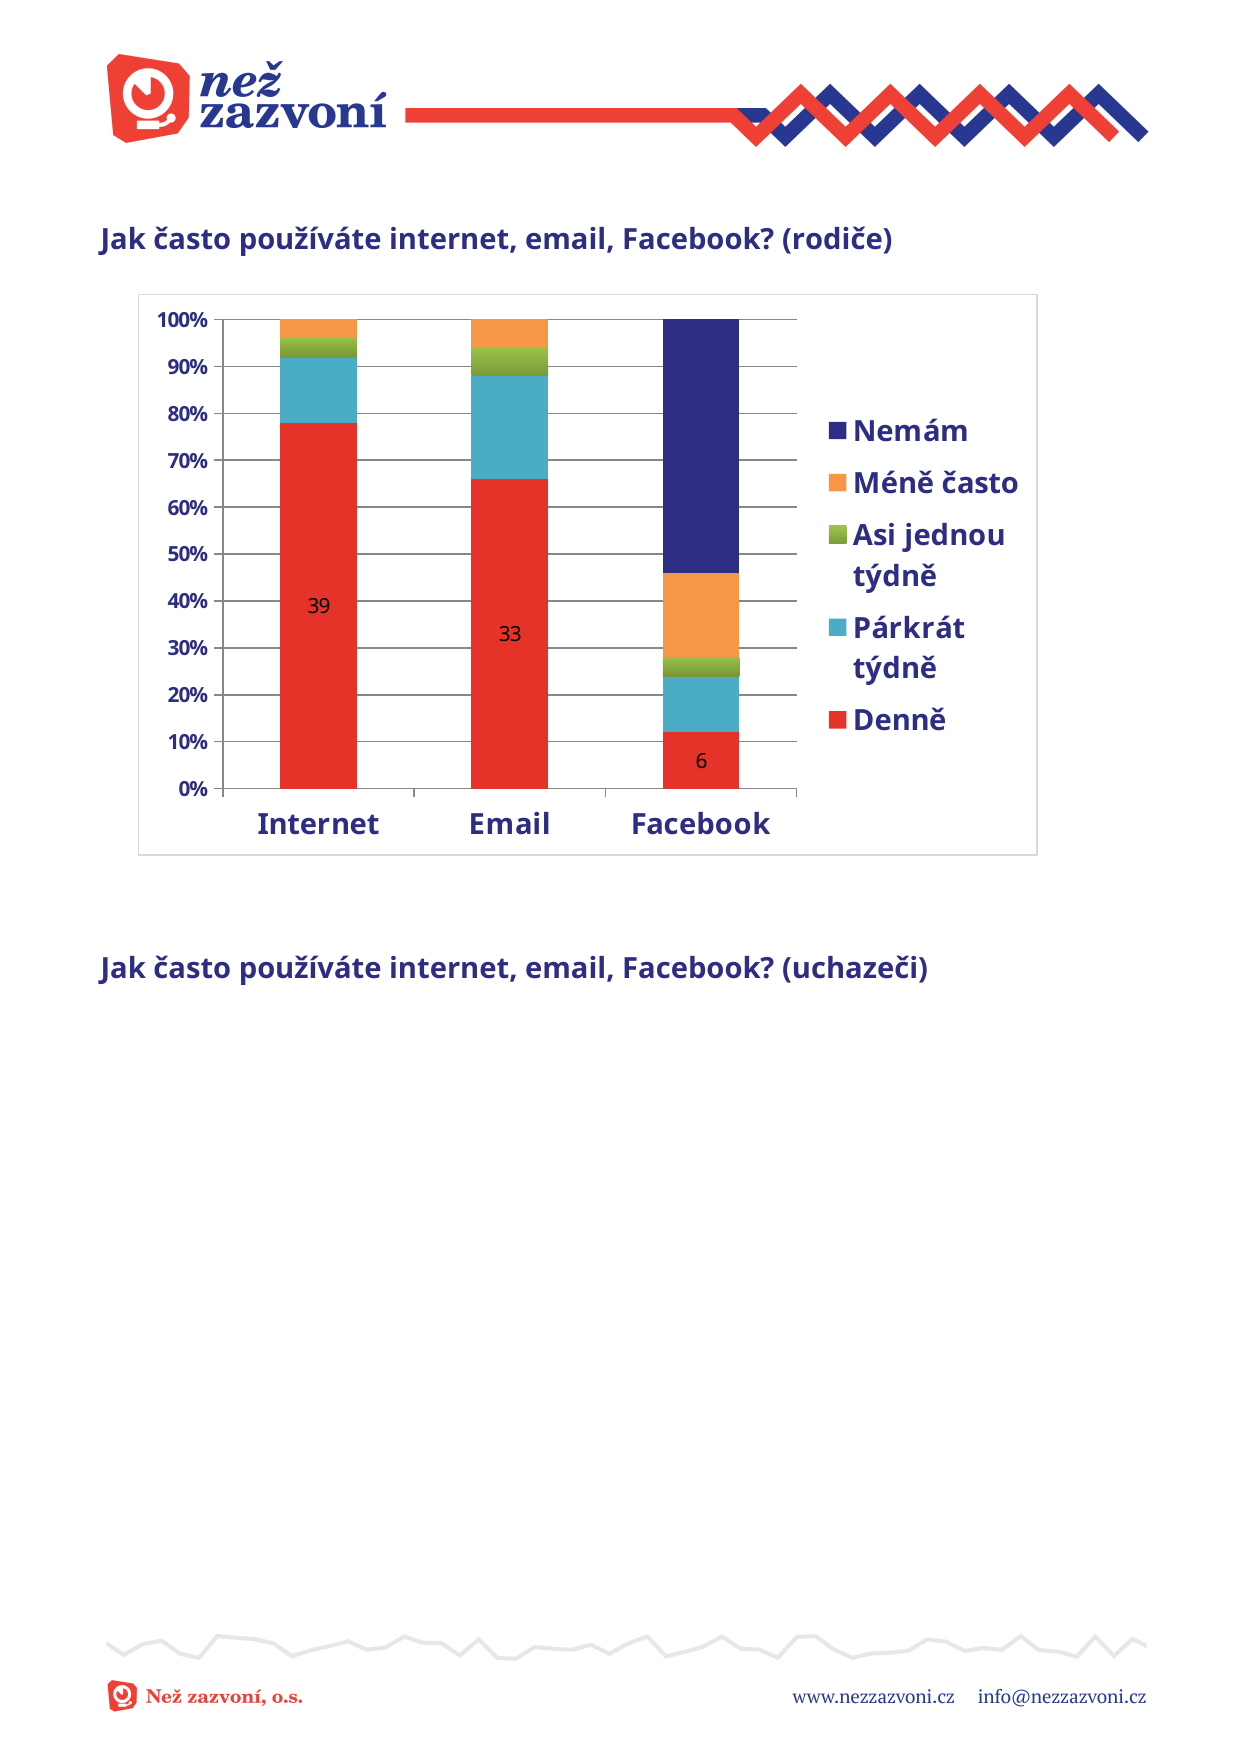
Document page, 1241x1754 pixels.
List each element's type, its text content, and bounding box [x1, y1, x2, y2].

text Jak často používáte internet, email, Facebook? (rodiče) [100, 218, 1140, 258]
text Jak často používáte internet, email, Facebook? (uchazeči) [100, 947, 1140, 987]
picture [6, 0, 1241, 1748]
